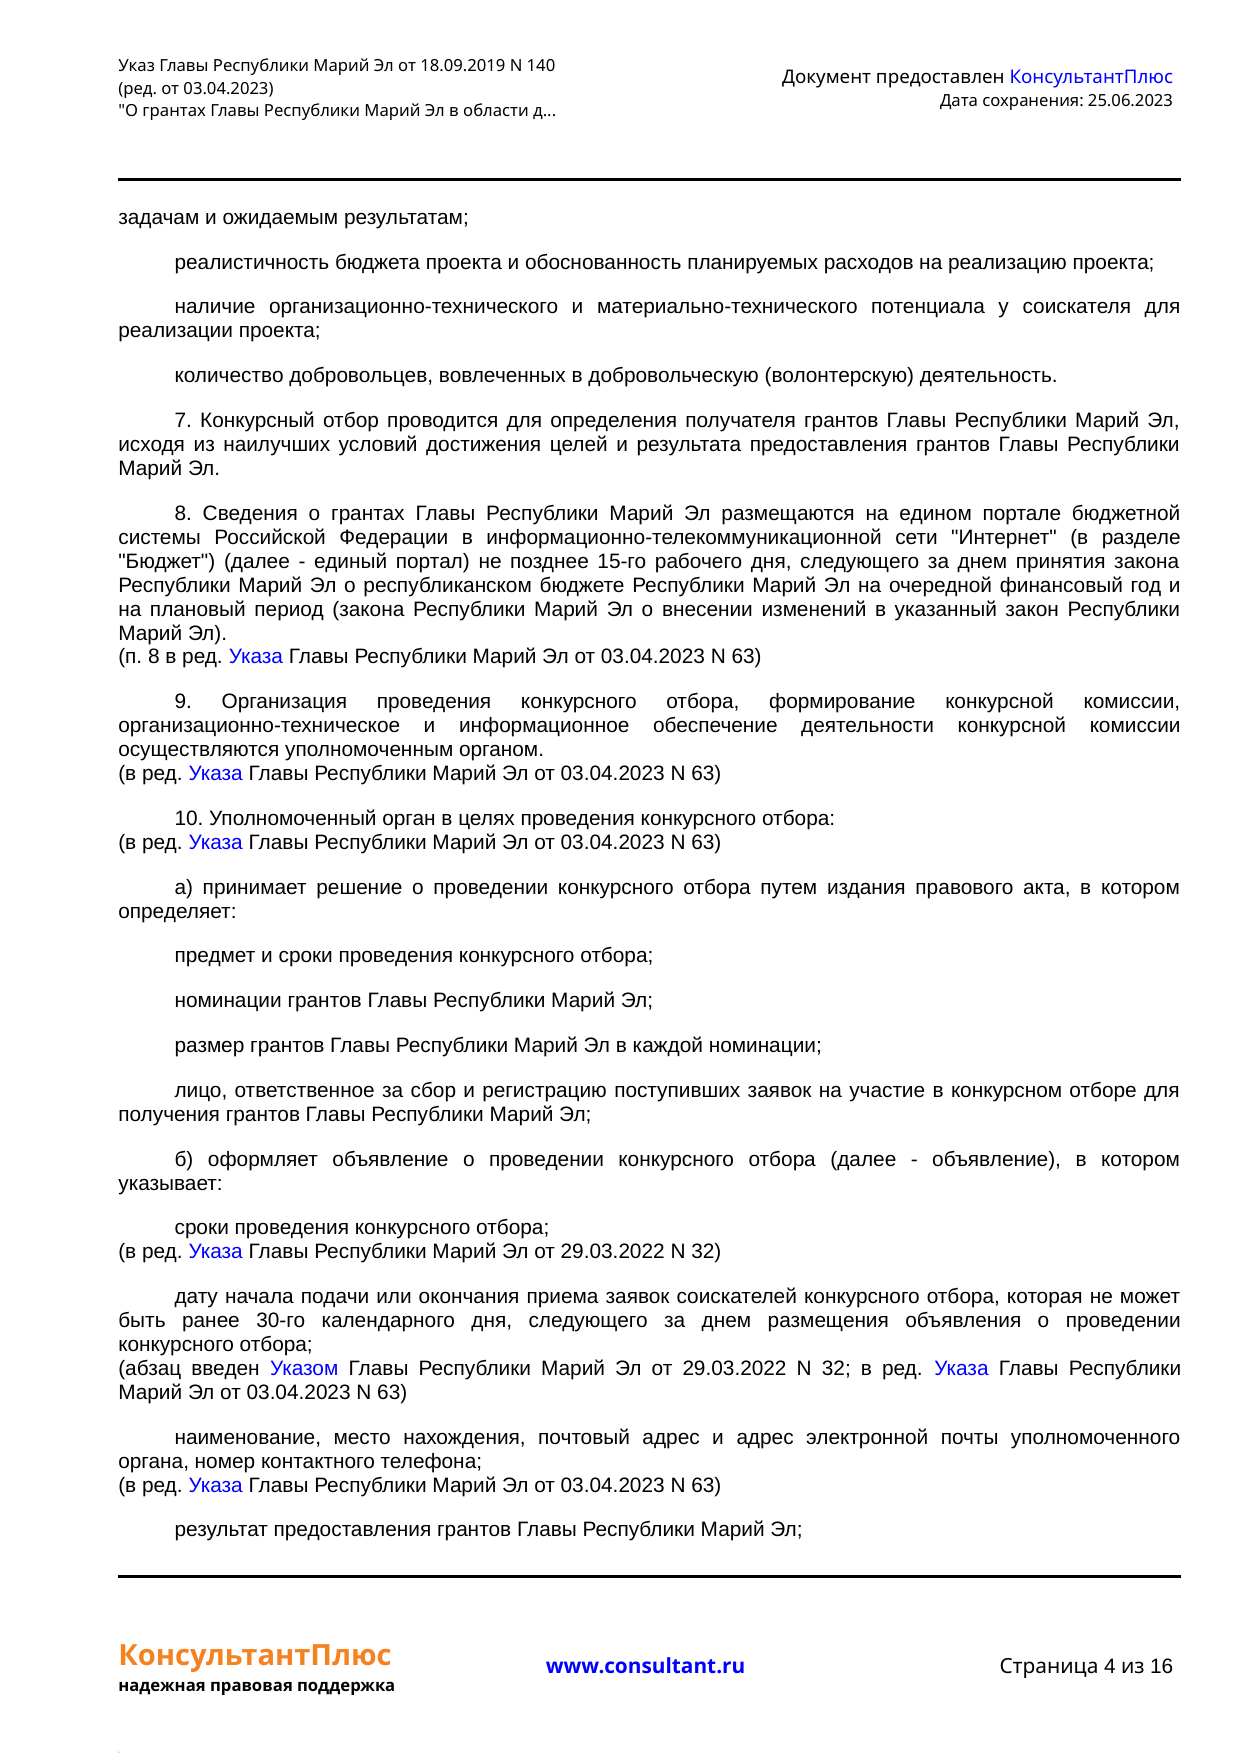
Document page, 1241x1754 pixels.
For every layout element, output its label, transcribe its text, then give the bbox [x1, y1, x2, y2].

text результат предоставления грантов Главы Республики Марий Эл; [118, 1517, 1181, 1541]
text лицо, ответственное за сбор и регистрацию поступивших заявок на участие в конкурсном отборе для получения грантов Главы Республики Марий Эл; [118, 1078, 1181, 1126]
text (в ред. Указа Главы Республики Марий Эл от 03.04.2023 N 63) [118, 830, 1181, 854]
text дату начала подачи или окончания приема заявок соискателей конкурсного отбора, которая не может быть ранее 30-го календарного дня, следующего за днем размещения объявления о проведении конкурсного отбора; [118, 1284, 1181, 1356]
text предмет и сроки проведения конкурсного отбора; [118, 943, 1181, 967]
text (п. 8 в ред. Указа Главы Республики Марий Эл от 03.04.2023 N 63) [118, 644, 1181, 668]
text размер грантов Главы Республики Марий Эл в каждой номинации; [118, 1033, 1181, 1057]
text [118, 205, 1181, 229]
text 10. Уполномоченный орган в целях проведения конкурсного отбора: [118, 806, 1181, 830]
text номинации грантов Главы Республики Марий Эл; [118, 988, 1181, 1012]
text б) оформляет объявление о проведении конкурсного отбора (далее - объявление), в котором указывает: [118, 1146, 1181, 1194]
text а) принимает решение о проведении конкурсного отбора путем издания правового акта, в котором определяет: [118, 874, 1181, 922]
text (в ред. Указа Главы Республики Марий Эл от 03.04.2023 N 63) [118, 761, 1181, 785]
text наименование, место нахождения, почтовый адрес и адрес электронной почты уполномоченного органа, номер контактного телефона; [118, 1424, 1181, 1472]
text 9. Организация проведения конкурсного отбора, формирование конкурсной комиссии, организационно-техническое и информационное обеспечение деятельности конкурсной комиссии осуществляются уполномоченным органом. [118, 689, 1181, 761]
text наличие организационно-технического и материально-технического потенциала у соискателя для реализации проекта; [118, 294, 1181, 342]
text сроки проведения конкурсного отбора; [118, 1215, 1181, 1239]
text реалистичность бюджета проекта и обоснованность планируемых расходов на реализацию проекта; [118, 249, 1181, 273]
text (в ред. Указа Главы Республики Марий Эл от 03.04.2023 N 63) [118, 1472, 1181, 1496]
text 7. Конкурсный отбор проводится для определения получателя грантов Главы Республики Марий Эл, исходя из наилучших условий достижения целей и результата предоставления грантов Главы Республики Марий Эл. [118, 408, 1181, 480]
text (абзац введен Указом Главы Республики Марий Эл от 29.03.2022 N 32; в ред. Указа Главы Республики Марий Эл от 03.04.2023 N 63) [118, 1356, 1181, 1404]
text (в ред. Указа Главы Республики Марий Эл от 29.03.2022 N 32) [118, 1239, 1181, 1263]
text количество добровольцев, вовлеченных в добровольческую (волонтерскую) деятельность. [118, 363, 1181, 387]
text 8. Сведения о грантах Главы Республики Марий Эл размещаются на едином портале бюджетной системы Российской Федерации в информационно-телекоммуникационной сети "Интернет" (в разделе "Бюджет") (далее - единый портал) не позднее 15-го рабочего дня, следующего за днем принятия закона Республики Марий Эл о республиканском бюджете Республики Марий Эл на очередной финансовый год и на плановый период (закона Республики Марий Эл о внесении изменений в указанный закон Республики Марий Эл). [118, 501, 1181, 644]
